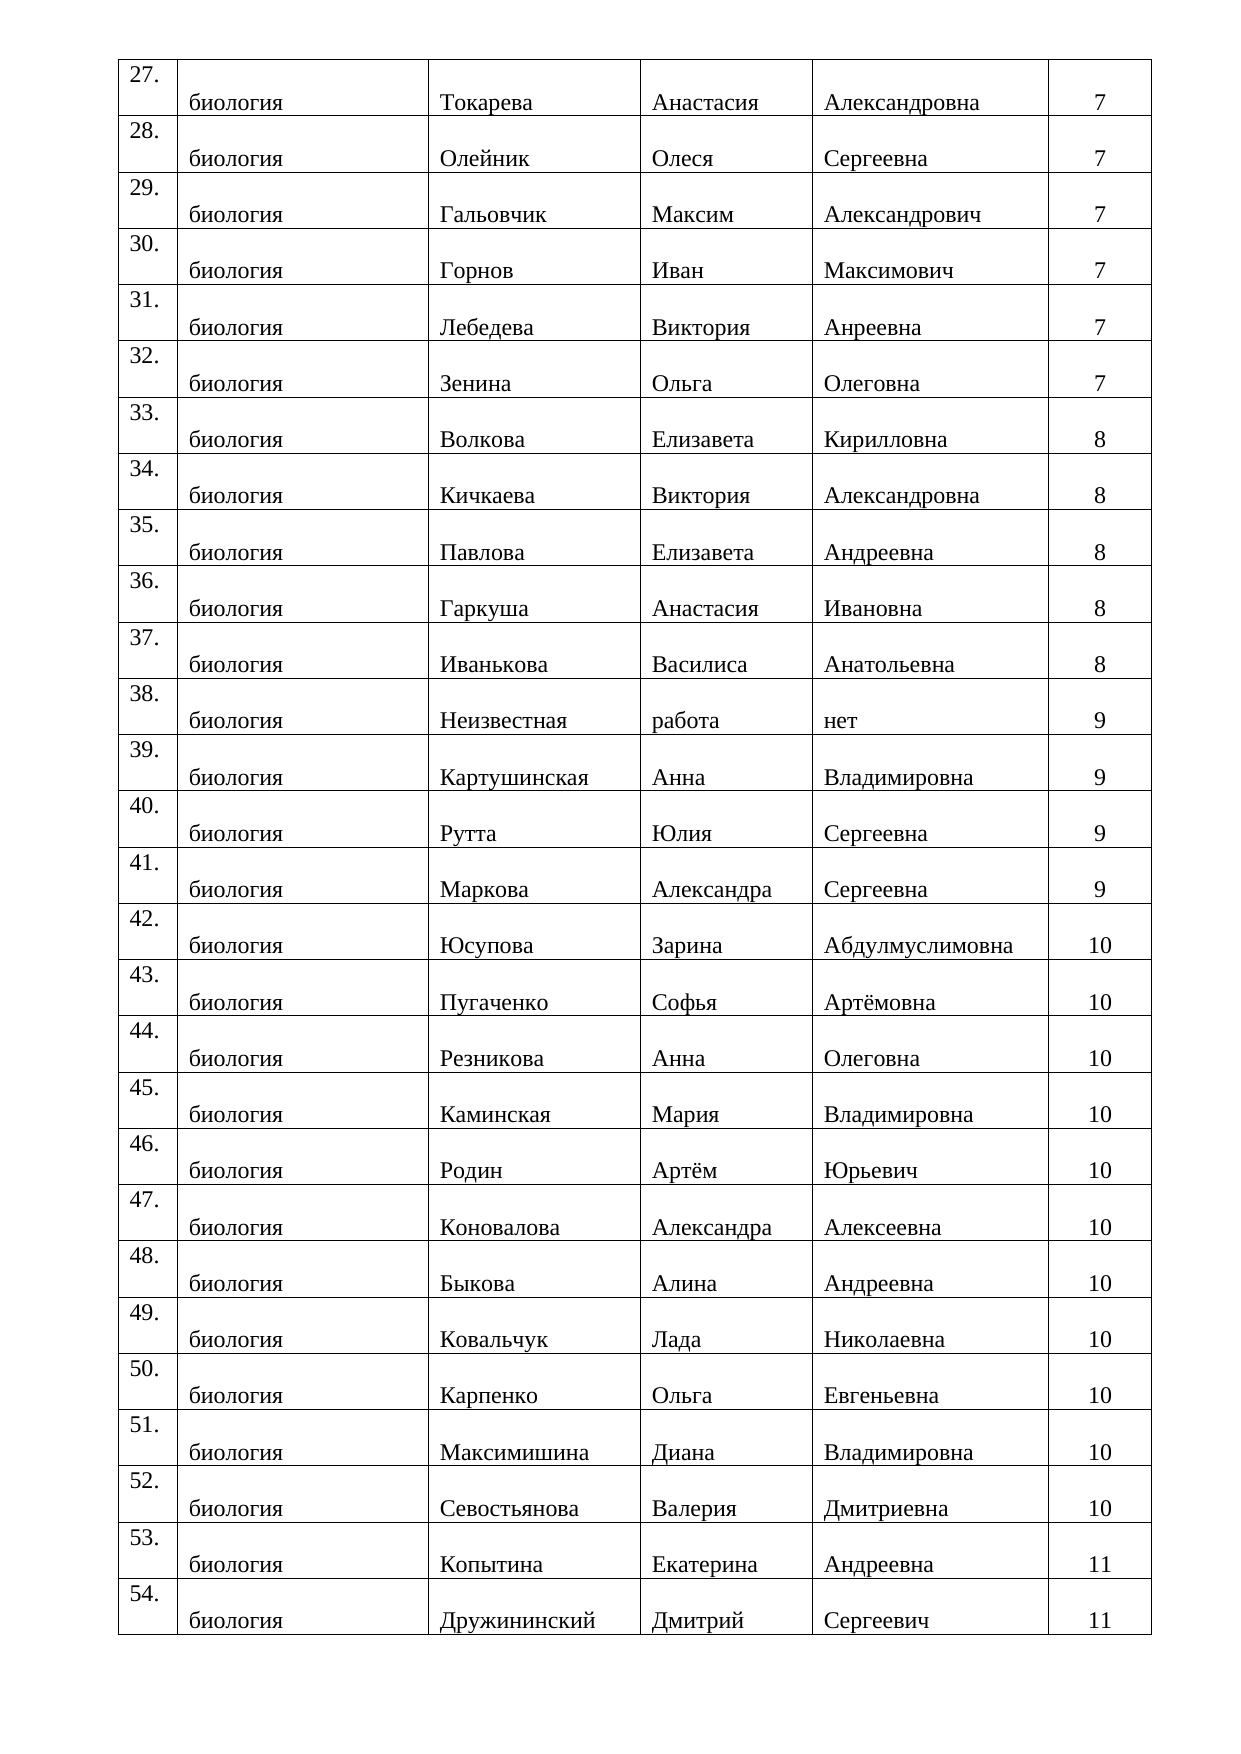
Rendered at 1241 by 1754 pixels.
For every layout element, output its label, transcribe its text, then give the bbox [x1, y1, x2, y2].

table_cell биология [178, 1129, 428, 1184]
table_cell Ивановна [813, 566, 1048, 622]
table_cell [119, 454, 177, 509]
table_cell 11 [1049, 1523, 1151, 1578]
table_cell биология [178, 623, 428, 678]
table_cell 10 [1049, 1410, 1151, 1465]
table_cell 7 [1049, 116, 1151, 172]
table_cell [119, 1298, 177, 1353]
table_cell Сергеевна [813, 791, 1048, 847]
table_cell Олейник [429, 116, 640, 172]
table_cell Юрьевич [813, 1129, 1048, 1184]
table_cell 10 [1049, 1298, 1151, 1353]
table_cell Каминская [429, 1073, 640, 1128]
table_cell биология [178, 566, 428, 622]
table_cell Елизавета [641, 510, 812, 565]
table_cell [119, 1410, 177, 1465]
table_cell Максим [641, 173, 812, 228]
table_cell Коновалова [429, 1185, 640, 1240]
table_cell биология [178, 1298, 428, 1353]
table_cell биология [178, 1354, 428, 1409]
table_cell [119, 1129, 177, 1184]
table_cell Абдулмуслимовна [813, 904, 1048, 959]
table_cell Анреевна [813, 285, 1048, 340]
table_cell Волкова [429, 398, 640, 453]
table_cell биология [178, 1073, 428, 1128]
table_cell [119, 1073, 177, 1128]
table_cell биология [178, 1579, 428, 1634]
table_cell 10 [1049, 1241, 1151, 1297]
table_cell Ковальчук [429, 1298, 640, 1353]
table_cell Александра [641, 1185, 812, 1240]
table_cell биология [178, 285, 428, 340]
table_cell биология [178, 848, 428, 903]
table_cell [119, 1016, 177, 1072]
table_cell Екатерина [641, 1523, 812, 1578]
table_cell Максимишина [429, 1410, 640, 1465]
table_cell [119, 1466, 177, 1522]
table_cell 10 [1049, 1185, 1151, 1240]
table_cell [119, 1354, 177, 1409]
table_cell Александровна [813, 60, 1048, 115]
table_cell Кичкаева [429, 454, 640, 509]
table_cell биология [178, 173, 428, 228]
table_cell 8 [1049, 454, 1151, 509]
table_cell биология [178, 454, 428, 509]
table_cell Олеговна [813, 341, 1048, 397]
table_cell [119, 510, 177, 565]
table_cell [119, 904, 177, 959]
table_cell [119, 398, 177, 453]
table_cell Картушинская [429, 735, 640, 790]
table_cell [119, 623, 177, 678]
table_cell Неизвестная [429, 679, 640, 734]
table_cell 10 [1049, 1354, 1151, 1409]
table_cell Владимировна [813, 735, 1048, 790]
table_cell Александрович [813, 173, 1048, 228]
table_cell 8 [1049, 623, 1151, 678]
table_cell Пугаченко [429, 960, 640, 1015]
table_cell Андреевна [813, 1523, 1048, 1578]
table_cell Василиса [641, 623, 812, 678]
table_cell биология [178, 1523, 428, 1578]
table_cell 10 [1049, 1129, 1151, 1184]
table_cell [119, 173, 177, 228]
table_cell Мария [641, 1073, 812, 1128]
table_cell Иванькова [429, 623, 640, 678]
table_cell Алексеевна [813, 1185, 1048, 1240]
table_cell Алина [641, 1241, 812, 1297]
table_cell Дмитрий [641, 1579, 812, 1634]
table_cell 7 [1049, 173, 1151, 228]
table_cell биология [178, 341, 428, 397]
table_cell Елизавета [641, 398, 812, 453]
table_cell Иван [641, 229, 812, 284]
table_cell Виктория [641, 454, 812, 509]
table_cell [119, 1523, 177, 1578]
table_cell [119, 735, 177, 790]
table_cell Копытина [429, 1523, 640, 1578]
table_cell Гаркуша [429, 566, 640, 622]
table_cell Николаевна [813, 1298, 1048, 1353]
table_cell [119, 848, 177, 903]
table_cell Артём [641, 1129, 812, 1184]
table_cell [119, 229, 177, 284]
table_cell Владимировна [813, 1410, 1048, 1465]
table_cell 8 [1049, 510, 1151, 565]
table_cell Андреевна [813, 510, 1048, 565]
table_cell Александровна [813, 454, 1048, 509]
table_cell нет [813, 679, 1048, 734]
table_cell Валерия [641, 1466, 812, 1522]
table_cell Анна [641, 735, 812, 790]
table_cell Лада [641, 1298, 812, 1353]
table_cell 9 [1049, 848, 1151, 903]
table_cell Александра [641, 848, 812, 903]
table_cell 8 [1049, 566, 1151, 622]
table_cell Ольга [641, 341, 812, 397]
table_cell Андреевна [813, 1241, 1048, 1297]
table_cell Максимович [813, 229, 1048, 284]
table_cell 7 [1049, 60, 1151, 115]
table_cell Зенина [429, 341, 640, 397]
table_cell Павлова [429, 510, 640, 565]
table_cell Карпенко [429, 1354, 640, 1409]
table_cell Софья [641, 960, 812, 1015]
table_cell Ольга [641, 1354, 812, 1409]
table_cell 10 [1049, 960, 1151, 1015]
table_cell Кирилловна [813, 398, 1048, 453]
table_cell биология [178, 60, 428, 115]
table_cell биология [178, 791, 428, 847]
table_cell Анастасия [641, 60, 812, 115]
table_cell биология [178, 229, 428, 284]
table_cell [119, 1579, 177, 1634]
table_cell Юсупова [429, 904, 640, 959]
table_cell Быкова [429, 1241, 640, 1297]
table_cell Виктория [641, 285, 812, 340]
table_cell 10 [1049, 1016, 1151, 1072]
table_cell Олеговна [813, 1016, 1048, 1072]
table_cell Анна [641, 1016, 812, 1072]
table_cell [119, 791, 177, 847]
table_cell Дружининский [429, 1579, 640, 1634]
table_cell Евгеньевна [813, 1354, 1048, 1409]
table_cell Резникова [429, 1016, 640, 1072]
table_cell 7 [1049, 341, 1151, 397]
table_cell 7 [1049, 229, 1151, 284]
table_cell биология [178, 1185, 428, 1240]
table_cell 10 [1049, 1073, 1151, 1128]
table_cell Артёмовна [813, 960, 1048, 1015]
table_cell биология [178, 735, 428, 790]
table_cell биология [178, 116, 428, 172]
table_cell Горнов [429, 229, 640, 284]
table_cell [119, 679, 177, 734]
table_cell Диана [641, 1410, 812, 1465]
table_cell Сергеевна [813, 116, 1048, 172]
table_cell [119, 341, 177, 397]
table_cell биология [178, 1241, 428, 1297]
table_cell Родин [429, 1129, 640, 1184]
table_cell биология [178, 679, 428, 734]
table_cell [119, 285, 177, 340]
table_cell Токарева [429, 60, 640, 115]
table_cell Сергеевна [813, 848, 1048, 903]
table_cell Юлия [641, 791, 812, 847]
table_cell Маркова [429, 848, 640, 903]
table_cell Сергеевич [813, 1579, 1048, 1634]
table_cell биология [178, 960, 428, 1015]
table_cell 9 [1049, 791, 1151, 847]
table_cell [119, 60, 177, 115]
table_cell [119, 960, 177, 1015]
table_cell 9 [1049, 679, 1151, 734]
table_cell 10 [1049, 904, 1151, 959]
table_cell Владимировна [813, 1073, 1048, 1128]
table_cell 7 [1049, 285, 1151, 340]
table_cell [119, 566, 177, 622]
table_cell биология [178, 398, 428, 453]
table_cell биология [178, 1466, 428, 1522]
table_cell биология [178, 1016, 428, 1072]
table_cell Анатольевна [813, 623, 1048, 678]
table_cell Рутта [429, 791, 640, 847]
table_cell Гальовчик [429, 173, 640, 228]
table_cell Лебедева [429, 285, 640, 340]
table_cell [119, 116, 177, 172]
table_cell биология [178, 904, 428, 959]
table_cell 8 [1049, 398, 1151, 453]
table_cell биология [178, 510, 428, 565]
table_cell биология [178, 1410, 428, 1465]
table_cell Анастасия [641, 566, 812, 622]
table_cell Севостьянова [429, 1466, 640, 1522]
table_cell [119, 1241, 177, 1297]
table_cell работа [641, 679, 812, 734]
table_cell Олеся [641, 116, 812, 172]
table_cell 9 [1049, 735, 1151, 790]
table_cell Зарина [641, 904, 812, 959]
table_cell [119, 1185, 177, 1240]
table_cell 10 [1049, 1466, 1151, 1522]
table_cell Дмитриевна [813, 1466, 1048, 1522]
table_cell 11 [1049, 1579, 1151, 1634]
